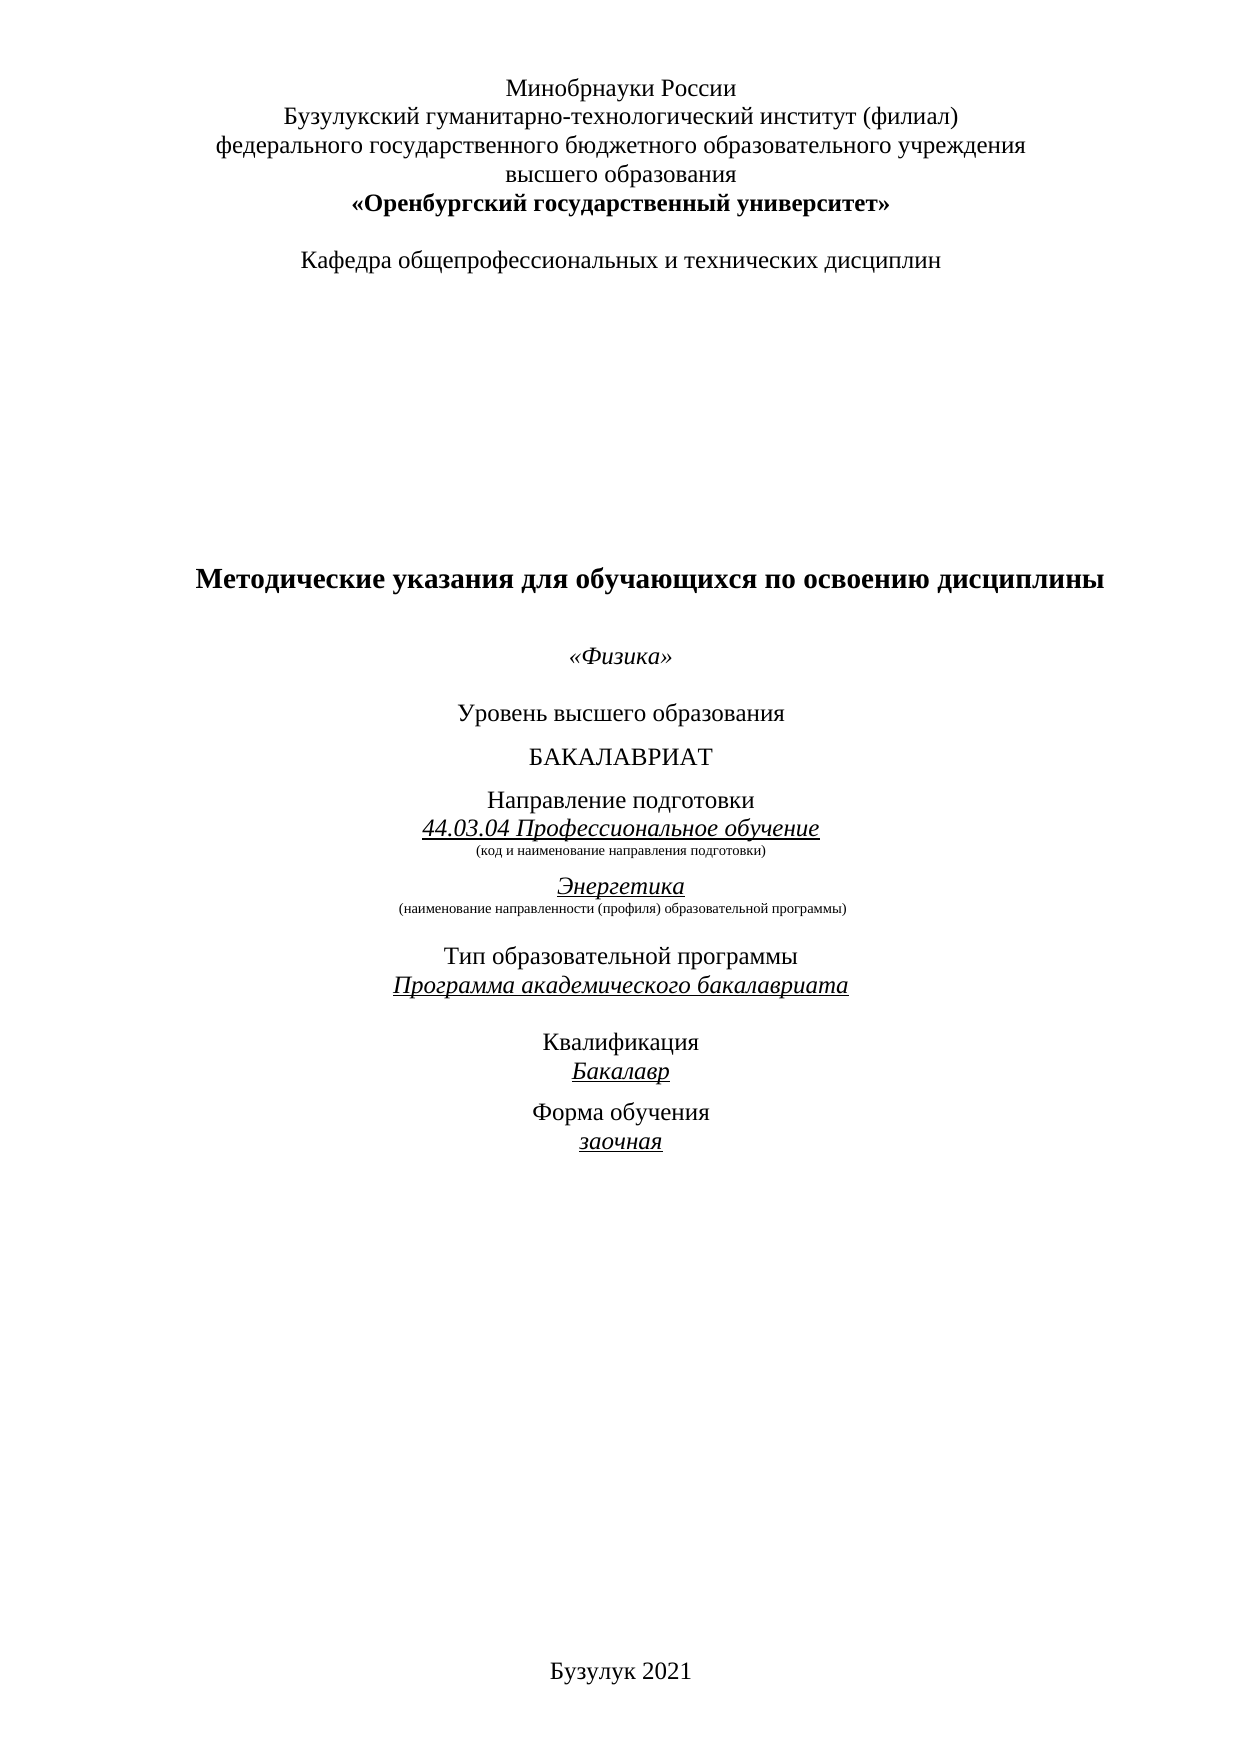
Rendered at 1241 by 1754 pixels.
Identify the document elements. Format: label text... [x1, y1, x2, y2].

text заочная [118, 1126, 1123, 1155]
text БАКАЛАВРИАТ [118, 742, 1123, 770]
text федерального государственного бюджетного образовательного учреждения [118, 130, 1123, 159]
text Тип образовательной программы [118, 941, 1123, 970]
text Кафедра общепрофессиональных и технических дисциплин [118, 245, 1123, 274]
text (наименование направленности (профиля) образовательной программы) [118, 900, 1123, 928]
text 44.03.04 Профессиональное обучение [118, 813, 1123, 842]
text (код и наименование направления подготовки) [118, 842, 1123, 871]
text Минобрнауки России [118, 73, 1123, 101]
text Методические указания для обучающихся по освоению дисциплины [118, 561, 1123, 595]
text Бузулукский гуманитарно-технологический институт (филиал) [118, 101, 1123, 130]
text Бузулук 2021 [118, 1656, 1123, 1685]
text Энергетика [118, 871, 1123, 900]
text высшего образования [118, 159, 1123, 188]
text Квалификация [118, 1027, 1123, 1056]
text Уровень высшего образования [118, 698, 1123, 727]
text «Оренбургский государственный университет» [118, 188, 1123, 216]
text «Физика» [118, 641, 1123, 670]
text Форма обучения [118, 1097, 1123, 1126]
text Направление подготовки [118, 785, 1123, 813]
text Программа академического бакалавриата [118, 970, 1123, 998]
text Бакалавр [118, 1056, 1123, 1085]
